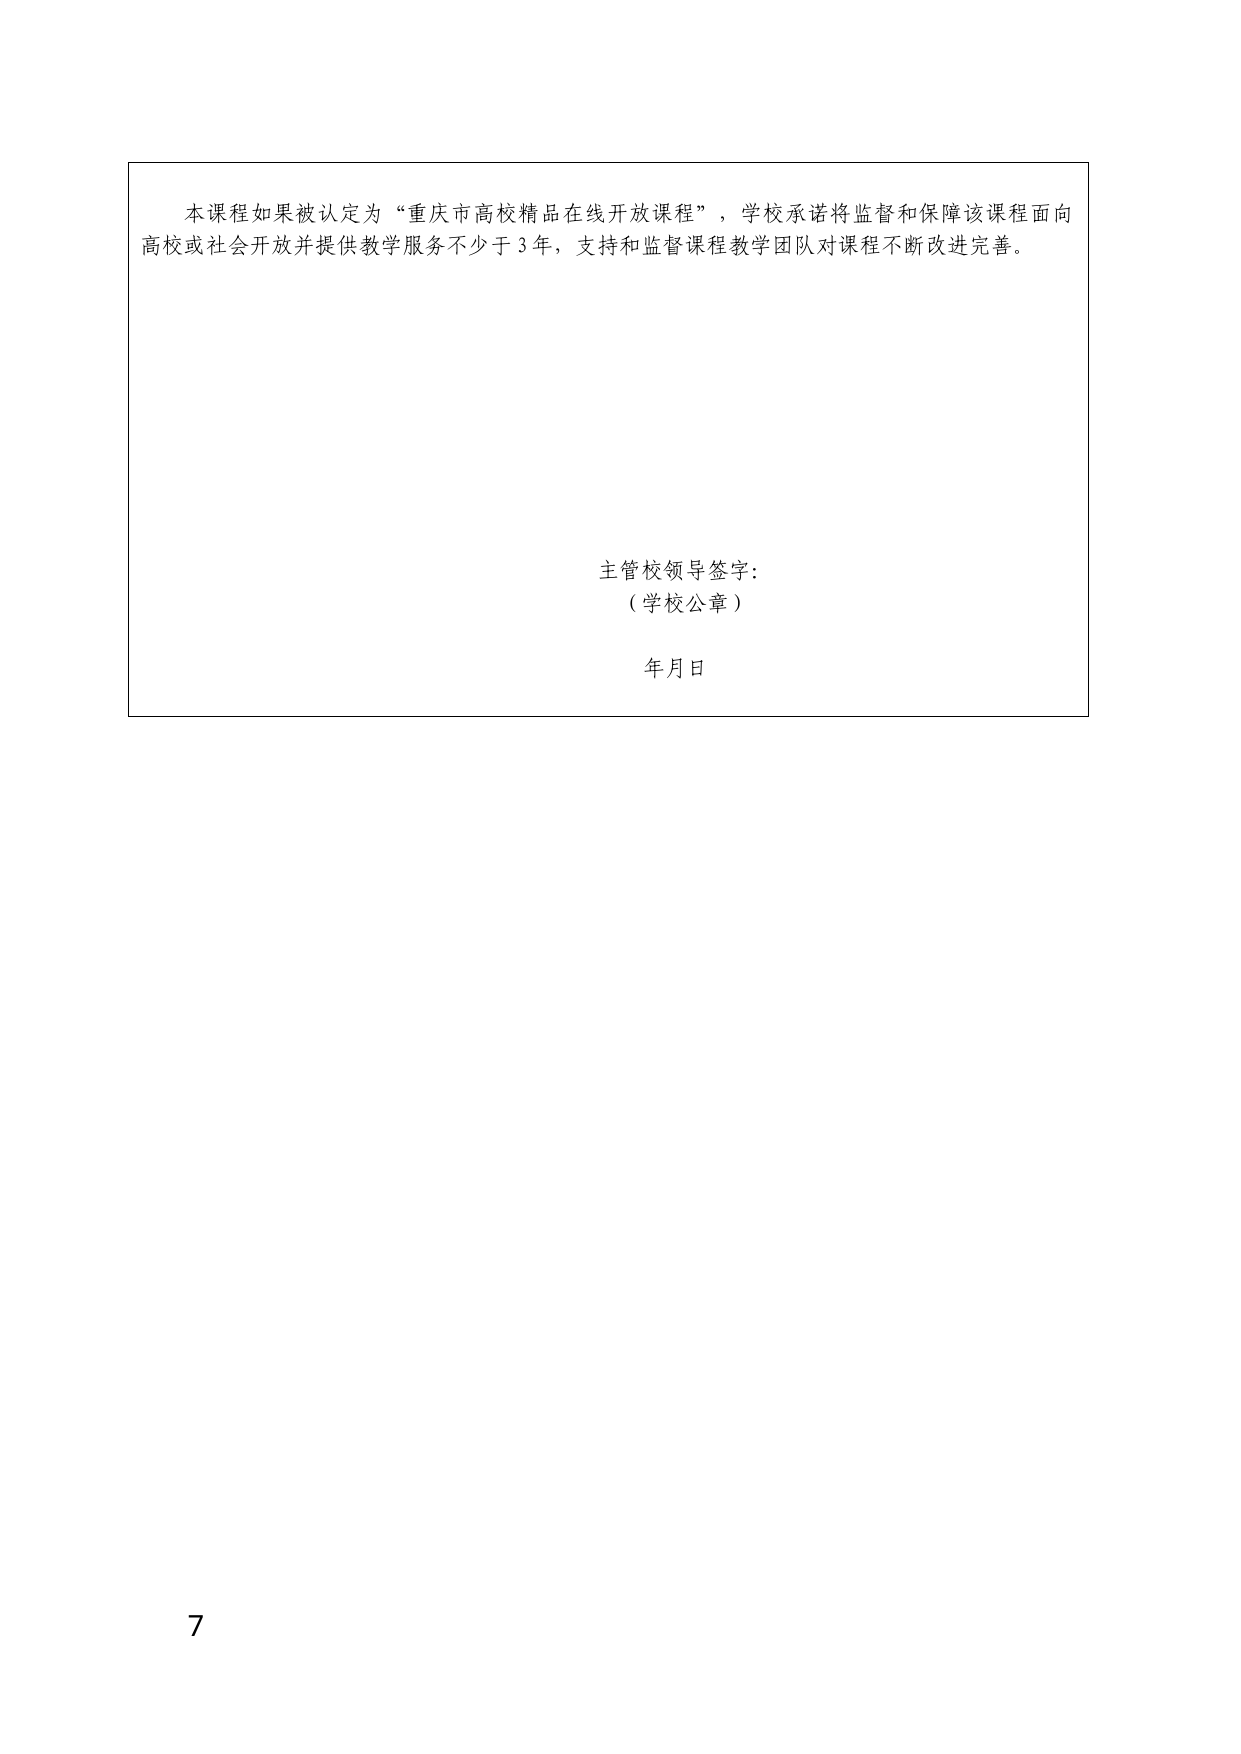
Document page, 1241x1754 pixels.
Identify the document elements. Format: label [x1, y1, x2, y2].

table_header [129, 163, 1088, 716]
